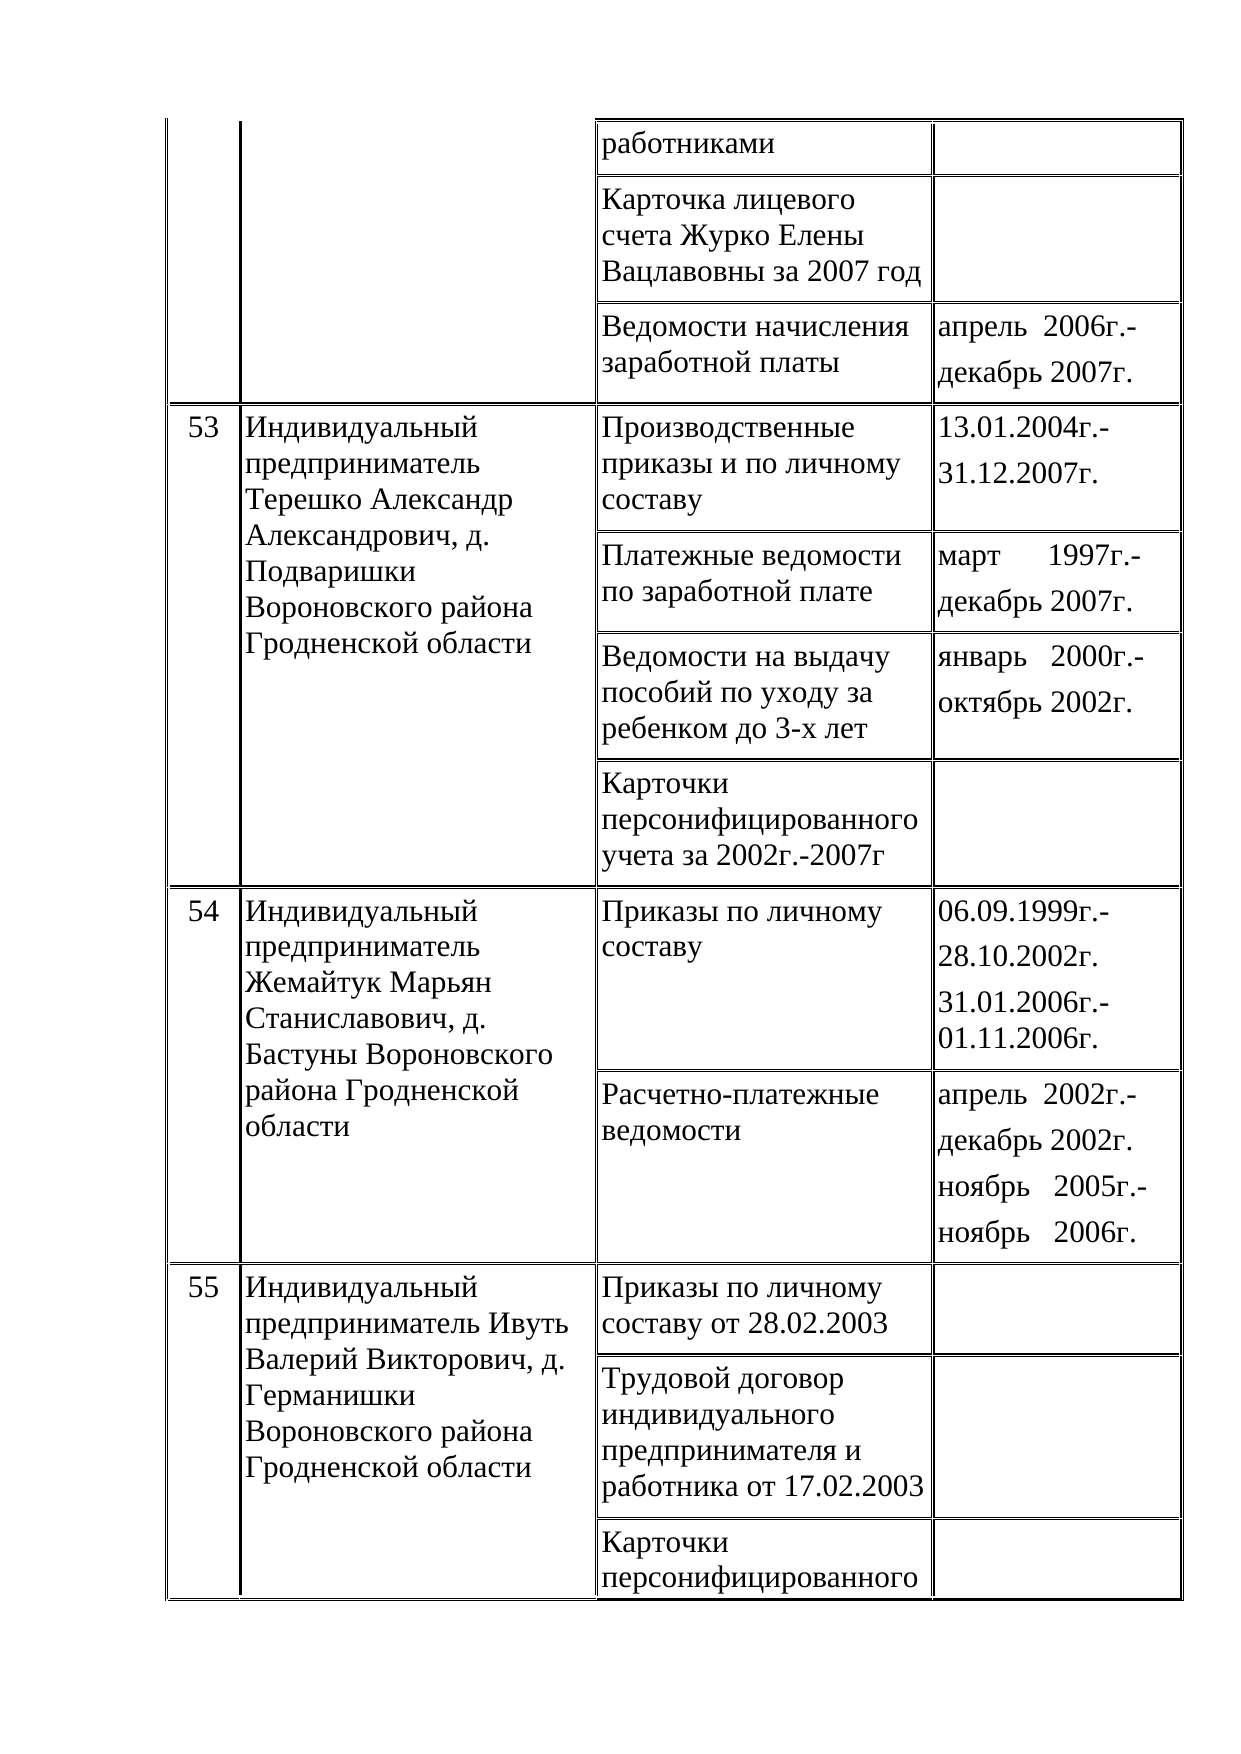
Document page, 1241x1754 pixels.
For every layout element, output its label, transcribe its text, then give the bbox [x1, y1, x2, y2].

table_cell [935, 1353, 1181, 1516]
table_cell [933, 122, 1180, 173]
table_cell [933, 1262, 1182, 1353]
table_cell Приказы по личному составу от 28.02.2003 [598, 1265, 931, 1353]
table_cell 13.01.2004г.- 31.12.2007г. [935, 402, 1181, 529]
table_cell Расчетно-платежные ведомости [598, 1072, 931, 1262]
table_cell Карточки персонифицированного учета за 2002г.-2007г [598, 762, 931, 885]
table_cell [935, 758, 1181, 885]
table_cell Ведомости начисления заработной платы [598, 304, 931, 402]
table_cell Трудовой договор индивидуального предпринимателя и работника от 17.02.2003 [598, 1357, 931, 1516]
table_cell Индивидуальный предприниматель Ивуть Валерий Викторович, д. Германишки Вороновского района Гродненской области [240, 1265, 597, 1598]
table_cell 55 [166, 1262, 240, 1598]
table_cell апрель 2006г.- декабрь 2007г. [933, 301, 1182, 402]
table_cell Ведомости на выдачу пособий по уходу за ребенком до 3-х лет [598, 634, 931, 758]
table_cell 06.09.1999г.- 28.10.2002г. 31.01.2006г.-01.11.2006г. [935, 885, 1181, 1069]
table_cell Производственные приказы и по личному составу [598, 406, 931, 529]
table_cell Карточка лицевого счета Журко Елены Вацлавовны за 2007 год [598, 177, 931, 301]
table_cell апрель 2002г.- декабрь 2002г. ноябрь 2005г.- ноябрь 2006г. [933, 1069, 1182, 1262]
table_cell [597, 120, 933, 173]
table_cell январь 2000г.- октябрь 2002г. [933, 631, 1182, 758]
table_cell [933, 1516, 1181, 1598]
table_cell 54 [168, 885, 239, 1262]
table_cell [935, 174, 1181, 301]
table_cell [597, 1516, 933, 1598]
table_cell Индивидуальный предприниматель Жемайтук Марьян Станиславович, д. Бастуны Вороновского района Гродненской области [242, 889, 595, 1262]
table_cell 53 [168, 402, 239, 885]
table_cell Индивидуальный предприниматель Терешко Александр Александрович, д. Подваришки Вороновского района Гродненской области [242, 406, 595, 885]
table_cell Приказы по личному составу [598, 889, 931, 1069]
table_cell март 1997г.- декабрь 2007г. [935, 530, 1181, 631]
table_cell Платежные ведомости по заработной плате [598, 533, 931, 631]
